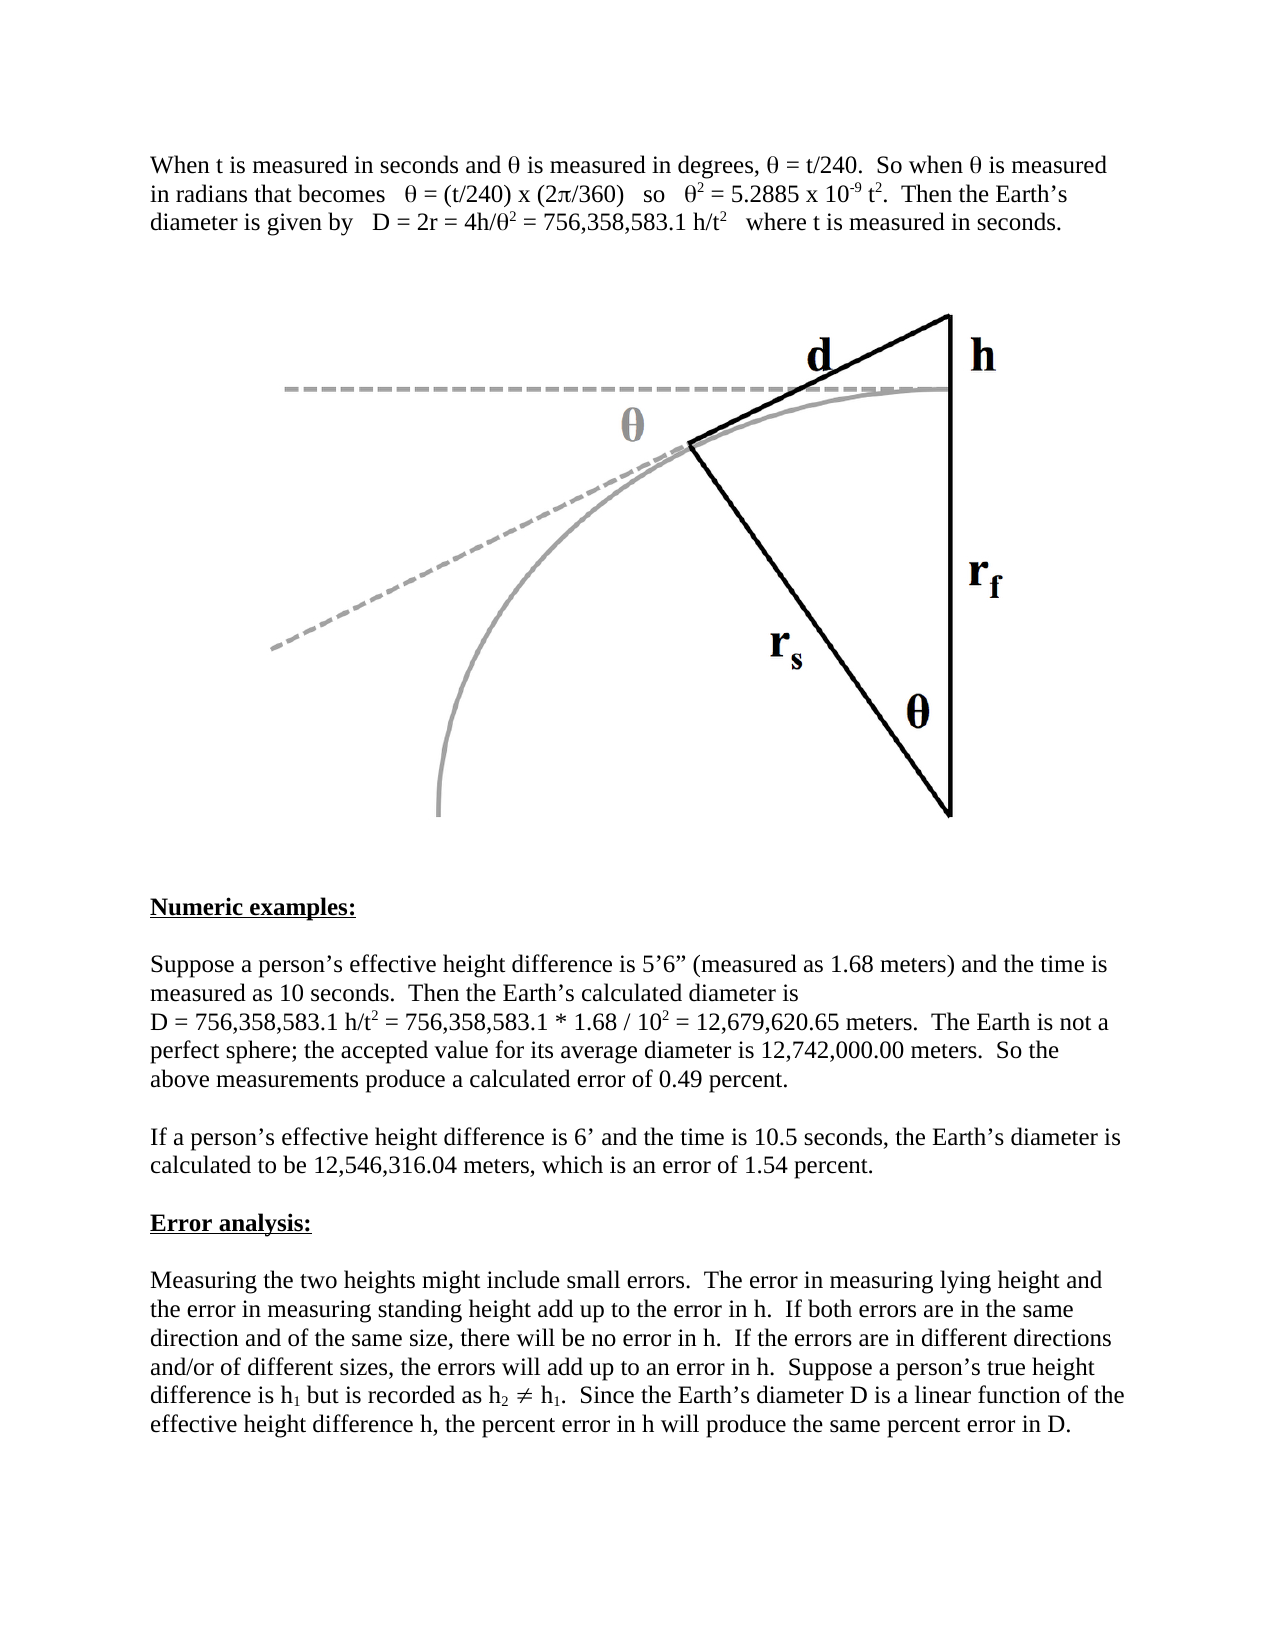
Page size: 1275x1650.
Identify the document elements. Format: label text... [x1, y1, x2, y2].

text Numeric examples: [150, 892, 1125, 920]
text Error analysis: [150, 1208, 1125, 1237]
text Suppose a person’s effective height difference is 5’6” (measured as 1.68 meters) and the time is measured as 10 seconds. Then the Earth’s calculated diameter is [150, 949, 1125, 1007]
text If a person’s effective height difference is 6’ and the time is 10.5 seconds, the Earth’s diameter is calculated to be 12,546,316.04 meters, which is an error of 1.54 percent. [150, 1122, 1125, 1179]
text Measuring the two heights might include small errors. The error in measuring lying height and the error in measuring standing height add up to the error in h. If both errors are in the same direction and of the same size, there will be no error in h. If the errors are in different directions and/or of different sizes, the errors will add up to an error in h. Suppose a person’s true height difference is h1 but is recorded as h2  h1. Since the Earth’s diameter D is a linear function of the effective height difference h, the percent error in h will produce the same percent error in D. [150, 1265, 1125, 1438]
picture [150, 265, 1125, 863]
text D = 756,358,583.1 h/t2 = 756,358,583.1 * 1.68 / 102 = 12,679,620.65 meters. The Earth is not a perfect sphere; the accepted value for its average diameter is 12,742,000.00 meters. So the above measurements produce a calculated error of 0.49 percent. [150, 1007, 1125, 1093]
text When t is measured in seconds and  is measured in degrees,  = t/240. So when  is measured in radians that becomes  = (t/240) x (2/360) so 2 = 5.2885 x 10-9 t2. Then the Earth’s diameter is given by D = 2r = 4h/2 = 756,358,583.1 h/t2 where t is measured in seconds. [150, 150, 1125, 236]
